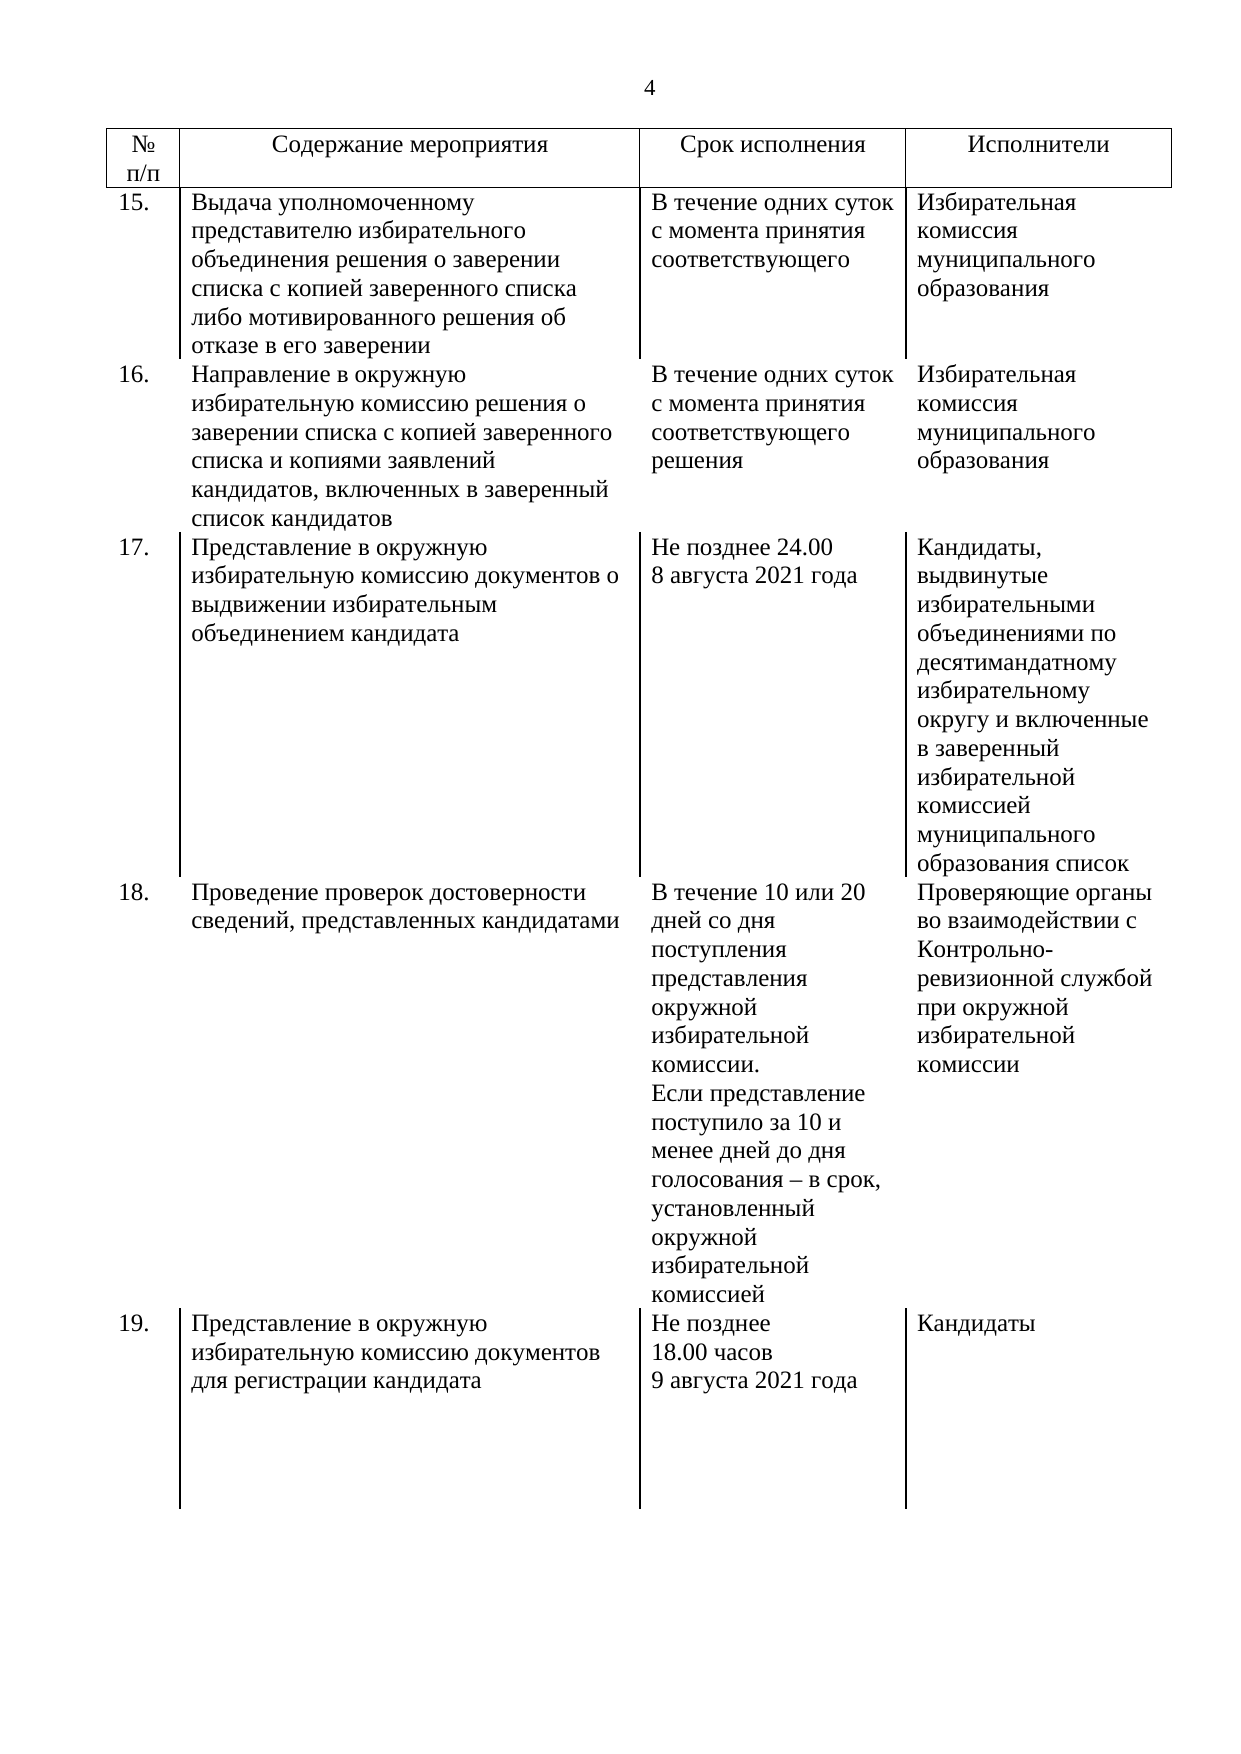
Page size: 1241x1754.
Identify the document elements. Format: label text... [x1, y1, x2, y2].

table_cell [107, 188, 179, 359]
table_cell Представление в окружную избирательную комиссию документов о выдвижении избирательным объединением кандидата [181, 532, 639, 877]
table_cell Избирательная комиссия муниципального образования [906, 359, 1171, 532]
table_header Содержание мероприятия [180, 129, 639, 187]
table_cell Не позднее 18.00 часов 9 августа 2021 года [641, 1308, 905, 1509]
table_cell [107, 877, 180, 1308]
table_cell Выдача уполномоченному представителю избирательного объединения решения о заверении списка с копией заверенного списка либо мотивированного решения об отказе в его заверении [181, 188, 639, 359]
table_cell Представление в окружную избирательную комиссию документов для регистрации кандидата [181, 1308, 639, 1509]
table_header Срок исполнения [640, 129, 905, 187]
table_cell В течение 10 или 20 дней со дня поступления представления окружной избирательной комиссии. Если представление поступило за 10 и менее дней до дня голосования – в срок, установленный окружной избирательной комиссией [640, 877, 906, 1308]
table_cell Проверяющие органы во взаимодействии с Контрольно-ревизионной службой при окружной избирательной комиссии [906, 877, 1171, 1308]
table_cell [107, 532, 179, 877]
table_cell Направление в окружную избирательную комиссию решения о заверении списка с копией заверенного списка и копиями заявлений кандидатов, включенных в заверенный список кандидатов [180, 359, 640, 532]
table_cell [107, 1308, 179, 1509]
table_cell [107, 359, 180, 532]
table_cell В течение одних суток с момента принятия соответствующего [641, 188, 905, 359]
table_cell Не позднее 24.00 8 августа 2021 года [641, 532, 905, 877]
table_cell Кандидаты, выдвинутые избирательными объединениями по десятимандатному избирательному округу и включенные в заверенный избирательной комиссией муниципального образования список [907, 532, 1171, 877]
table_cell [907, 188, 1171, 359]
table_cell Проведение проверок достоверности сведений, представленных кандидатами [180, 877, 640, 1308]
table_header Исполнители [906, 129, 1171, 187]
table_cell Кандидаты [907, 1308, 1171, 1509]
table_header № п/п [107, 129, 179, 187]
table_cell В течение одних суток с момента принятия соответствующего решения [640, 359, 906, 532]
